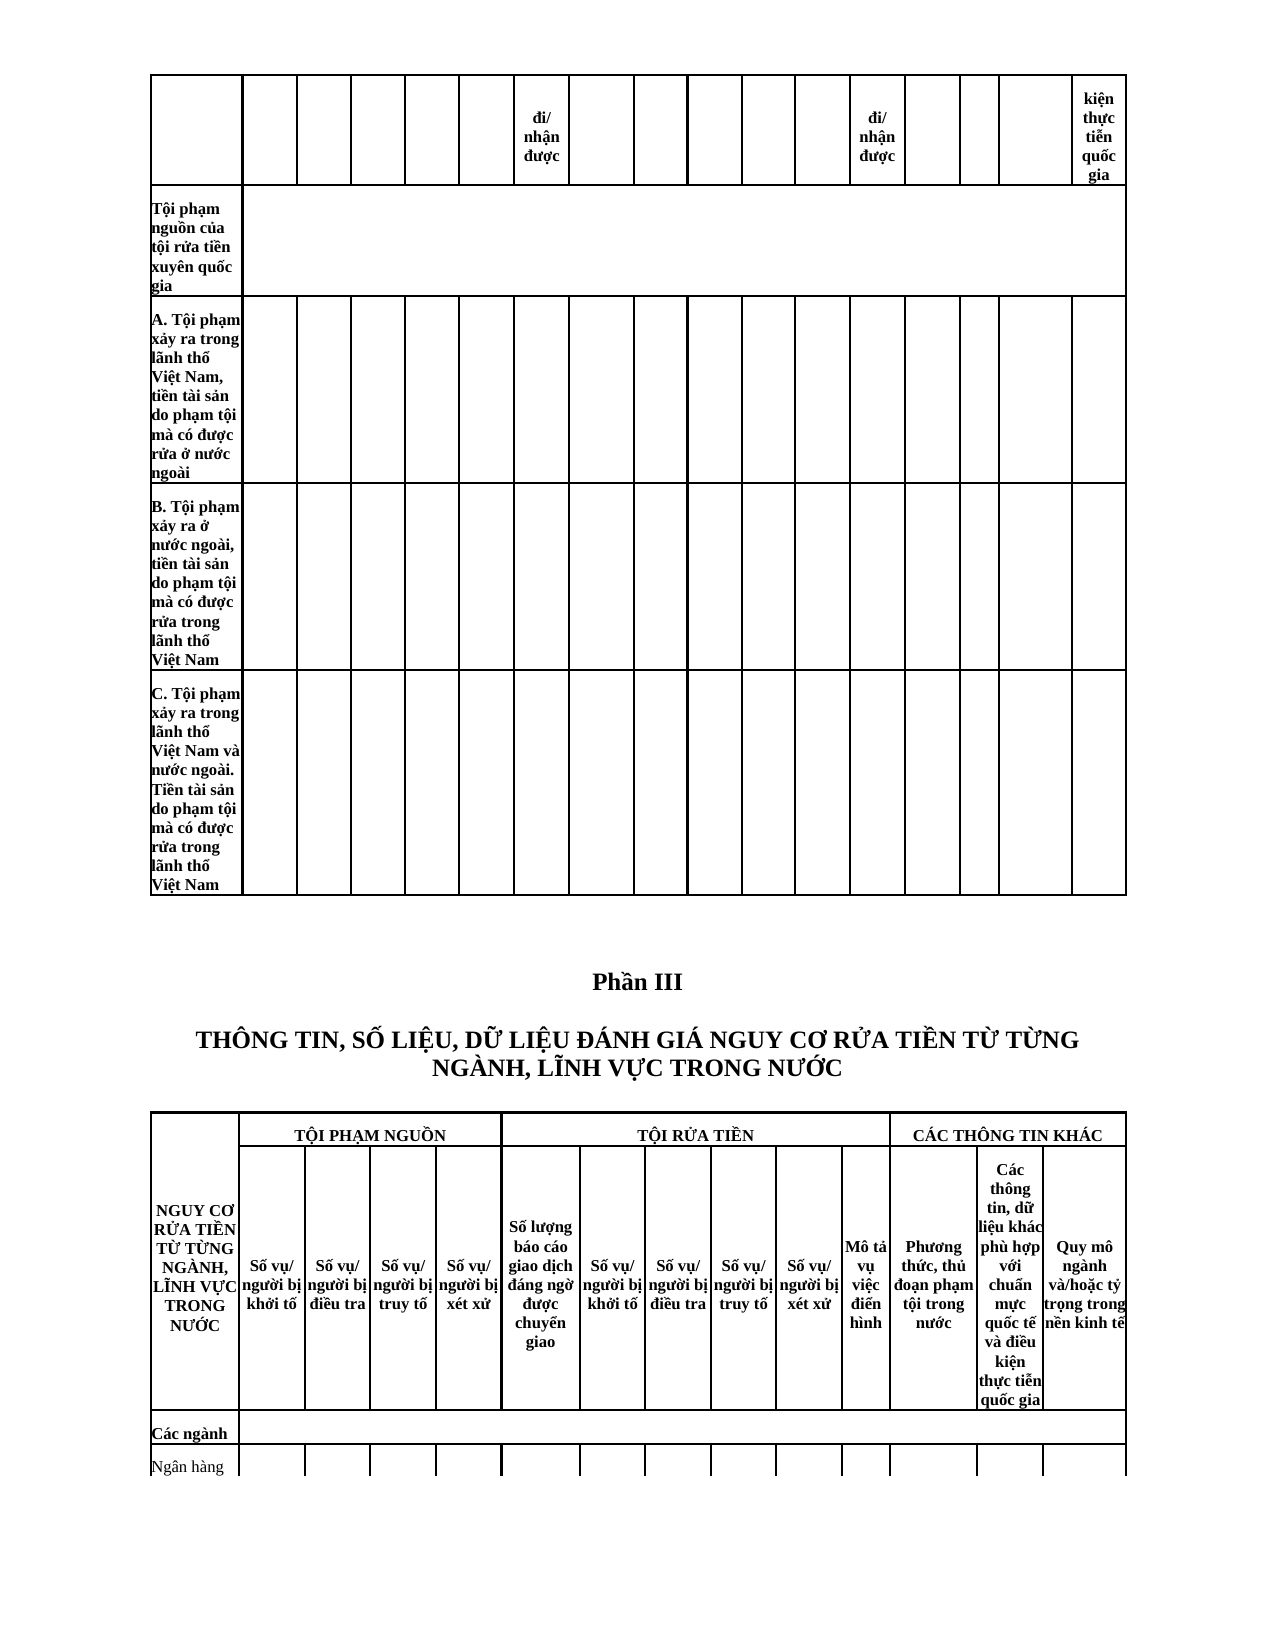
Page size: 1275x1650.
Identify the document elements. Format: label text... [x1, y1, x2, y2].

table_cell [635, 76, 686, 184]
table_cell Số vụ/ người bị xét xử [777, 1147, 841, 1409]
table_cell [515, 671, 568, 894]
table_cell [851, 484, 904, 669]
table_cell [906, 297, 959, 482]
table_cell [460, 76, 513, 184]
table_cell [743, 76, 794, 184]
table_cell [689, 484, 741, 669]
table_cell [570, 297, 633, 482]
table_cell Quy mô ngành và/hoặc tỷ trọng trong nền kinh tế [1044, 1147, 1125, 1409]
table_cell [298, 297, 350, 482]
table_cell [646, 1445, 710, 1476]
table_cell [796, 297, 849, 482]
text Phần III [150, 967, 1125, 996]
table_cell [1000, 671, 1071, 894]
table_cell [743, 484, 794, 669]
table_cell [906, 76, 959, 184]
table_cell [298, 484, 350, 669]
table_cell [570, 671, 633, 894]
table_header TỘI RỬA TIỀN [503, 1114, 889, 1145]
table_cell [689, 297, 741, 482]
table_cell Mô tả vụ việc điển hình [843, 1147, 889, 1409]
table_cell [1073, 671, 1125, 894]
table_cell [244, 186, 1125, 295]
table_cell [777, 1445, 841, 1476]
table_cell [298, 671, 350, 894]
table_cell [1000, 297, 1071, 482]
table_cell [906, 484, 959, 669]
table_cell [1044, 1445, 1125, 1476]
table_cell [961, 484, 998, 669]
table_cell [961, 76, 998, 184]
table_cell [515, 76, 568, 184]
table_header CÁC THÔNG TIN KHÁC [891, 1114, 1125, 1145]
table_cell [406, 671, 458, 894]
table_cell [743, 671, 794, 894]
table_cell Số vụ/ người bị truy tố [712, 1147, 775, 1409]
table_cell [240, 1411, 1125, 1443]
table_cell Số vụ/ người bị khởi tố [581, 1147, 644, 1409]
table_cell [298, 76, 350, 184]
table_cell [891, 1445, 976, 1476]
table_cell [1000, 76, 1071, 184]
table_cell [1000, 484, 1071, 669]
table_cell [352, 671, 404, 894]
table_cell [570, 484, 633, 669]
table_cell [796, 76, 849, 184]
table_cell [635, 671, 686, 894]
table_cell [570, 76, 633, 184]
table_cell [406, 297, 458, 482]
table_cell [244, 671, 296, 894]
table_cell B. Tội phạm xảy ra ở nước ngoài, tiền tài sản do phạm tội mà có được rửa trong lãnh thổ Việt Nam [152, 484, 241, 669]
table_cell [460, 671, 513, 894]
table_cell [851, 671, 904, 894]
table_cell [978, 1445, 1042, 1476]
table_cell [743, 297, 794, 482]
table_cell [712, 1445, 775, 1476]
table_cell [961, 671, 998, 894]
table_cell Số vụ/ người bị điều tra [646, 1147, 710, 1409]
table_cell [635, 484, 686, 669]
table_cell [503, 1445, 579, 1476]
table_cell [1073, 484, 1125, 669]
table_header NGUY CƠ RỬA TIỀN TỪ TỪNG NGÀNH, LĨNH VỰC TRONG NƯỚC [152, 1114, 238, 1409]
table_cell [406, 484, 458, 669]
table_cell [1073, 76, 1125, 184]
table_cell [306, 1445, 369, 1476]
table_cell [851, 297, 904, 482]
table_cell Ngân hàng [152, 1445, 238, 1476]
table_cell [244, 76, 296, 184]
table_cell C. Tội phạm xảy ra trong lãnh thổ Việt Nam và nước ngoài. Tiền tài sản do phạm tội mà có được rửa trong lãnh thổ Việt Nam [152, 671, 241, 894]
table_cell [961, 297, 998, 482]
table_cell [460, 484, 513, 669]
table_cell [406, 76, 458, 184]
table_cell [244, 484, 296, 669]
table_cell [240, 1445, 304, 1476]
table_header TỘI PHẠM NGUỒN [240, 1114, 500, 1145]
table_cell [635, 297, 686, 482]
table_cell Số vụ/ người bị điều tra [306, 1147, 369, 1409]
table_cell Tội phạm nguồn của tội rửa tiền xuyên quốc gia [152, 186, 241, 295]
table_cell [581, 1445, 644, 1476]
table_cell [460, 297, 513, 482]
table_cell [371, 1445, 435, 1476]
table_cell Số lượng báo cáo giao dịch đáng ngờ được chuyển giao [503, 1147, 579, 1409]
table_cell [796, 484, 849, 669]
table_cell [851, 76, 904, 184]
table_cell A. Tội phạm xảy ra trong lãnh thổ Việt Nam, tiền tài sản do phạm tội mà có được rửa ở nước ngoài [152, 297, 241, 482]
table_cell Các ngành [152, 1411, 238, 1443]
table_cell [515, 484, 568, 669]
table_cell Các thông tin, dữ liệu khác phù hợp với chuẩn mực quốc tế và điều kiện thực tiễn quốc gia [978, 1147, 1042, 1409]
table_cell [352, 484, 404, 669]
table_cell [244, 297, 296, 482]
table_cell Số vụ/ người bị khởi tố [240, 1147, 304, 1409]
table_cell [437, 1445, 500, 1476]
table_cell Số vụ/ người bị truy tố [371, 1147, 435, 1409]
table_cell Số vụ/ người bị xét xử [437, 1147, 500, 1409]
table_cell [689, 671, 741, 894]
table_cell Phương thức, thủ đoạn phạm tội trong nước [891, 1147, 976, 1409]
table_cell [515, 297, 568, 482]
table_cell [796, 671, 849, 894]
table_cell [352, 297, 404, 482]
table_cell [352, 76, 404, 184]
table_cell [843, 1445, 889, 1476]
table_cell [906, 671, 959, 894]
text THÔNG TIN, SỐ LIỆU, DỮ LIỆU ĐÁNH GIÁ NGUY CƠ RỬA TIỀN TỪ TỪNG NGÀNH, LĨNH VỰC TRONG NƯỚC [150, 1025, 1125, 1082]
table_cell [1073, 297, 1125, 482]
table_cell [689, 76, 741, 184]
